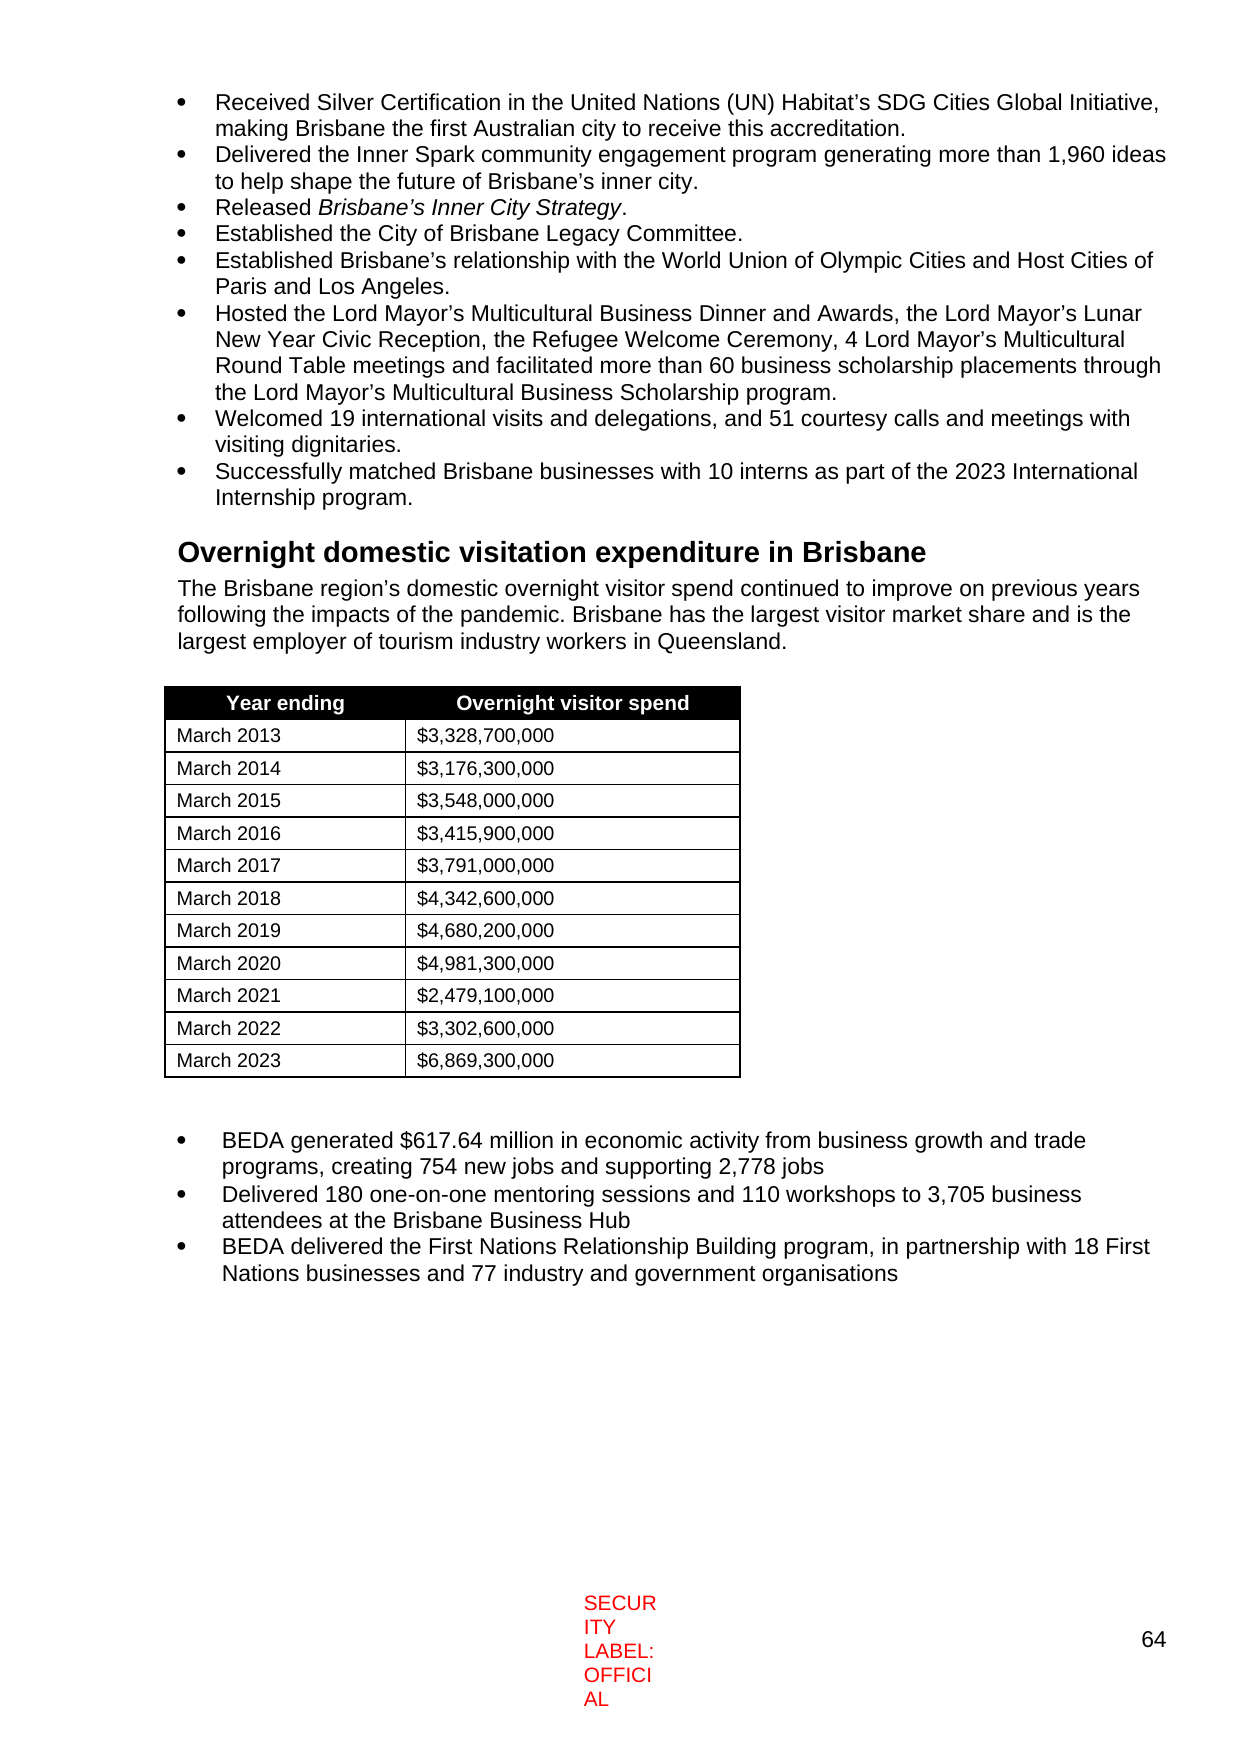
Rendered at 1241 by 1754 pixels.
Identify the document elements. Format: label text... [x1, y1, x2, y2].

list Delivered 180 one‑on‑one mentoring sessions and 110 workshops to 3,705 business attendees at the Brisbane Business Hub [177, 1179, 1166, 1233]
subtitle Overnight domestic visitation expenditure in Brisbane [177, 535, 1166, 569]
table_cell $3,791,000,000 [406, 850, 739, 881]
table_cell March 2018 [166, 883, 405, 914]
table_cell $4,680,200,000 [406, 915, 739, 946]
table_cell March 2019 [166, 915, 405, 946]
text The Brisbane region’s domestic overnight visitor spend continued to improve on previous years following the impacts of the pandemic. Brisbane has the largest visitor market share and is the largest employer of tourism industry workers in Queensland. [177, 575, 1166, 654]
list Hosted the Lord Mayor’s Multicultural Business Dinner and Awards, the Lord Mayor’s Lunar New Year Civic Reception, the Refugee Welcome Ceremony, 4 Lord Mayor’s Multicultural Round Table meetings and facilitated more than 60 business scholarship placements through the Lord Mayor’s Multicultural Business Scholarship program. [177, 299, 1166, 405]
table_cell $3,176,300,000 [406, 753, 739, 784]
table_cell March 2021 [166, 980, 405, 1011]
table_header Year ending [166, 688, 405, 719]
table_cell $3,548,000,000 [406, 785, 739, 816]
table_cell $3,415,900,000 [406, 818, 739, 849]
table_cell March 2016 [166, 818, 405, 849]
list Established Brisbane’s relationship with the World Union of Olympic Cities and Host Cities of Paris and Los Angeles. [177, 247, 1166, 299]
list Delivered the Inner Spark community engagement program generating more than 1,960 ideas to help shape the future of Brisbane’s inner city. [177, 141, 1166, 194]
list Established the City of Brisbane Legacy Committee. [177, 220, 1166, 247]
list BEDA delivered the First Nations Relationship Building program, in partnership with 18 First Nations businesses and 77 industry and government organisations [177, 1233, 1166, 1286]
table_cell $2,479,100,000 [406, 980, 739, 1011]
table_cell March 2022 [166, 1013, 405, 1044]
table_header Overnight visitor spend [406, 688, 739, 719]
table_cell March 2023 [166, 1045, 405, 1076]
list Welcomed 19 international visits and delegations, and 51 courtesy calls and meetings with visiting dignitaries. [177, 405, 1166, 458]
table_cell $4,342,600,000 [406, 883, 739, 914]
table_cell $6,869,300,000 [406, 1045, 739, 1076]
list Successfully matched Brisbane businesses with 10 interns as part of the 2023 International Internship program. [177, 458, 1166, 510]
list Released Brisbane’s Inner City Strategy. [177, 194, 1166, 220]
list BEDA generated $617.64 million in economic activity from business growth and trade programs, creating 754 new jobs and supporting 2,778 jobs [177, 1127, 1166, 1179]
table_cell $4,981,300,000 [406, 948, 739, 979]
table_cell March 2020 [166, 948, 405, 979]
table_cell March 2017 [166, 850, 405, 881]
table_cell March 2013 [166, 720, 405, 751]
table_cell March 2014 [166, 753, 405, 784]
table_cell March 2015 [166, 785, 405, 816]
table_cell $3,328,700,000 [406, 720, 739, 751]
list Received Silver Certification in the United Nations (UN) Habitat’s SDG Cities Global Initiative, making Brisbane the first Australian city to receive this accreditation. [177, 89, 1166, 141]
table_cell $3,302,600,000 [406, 1013, 739, 1044]
